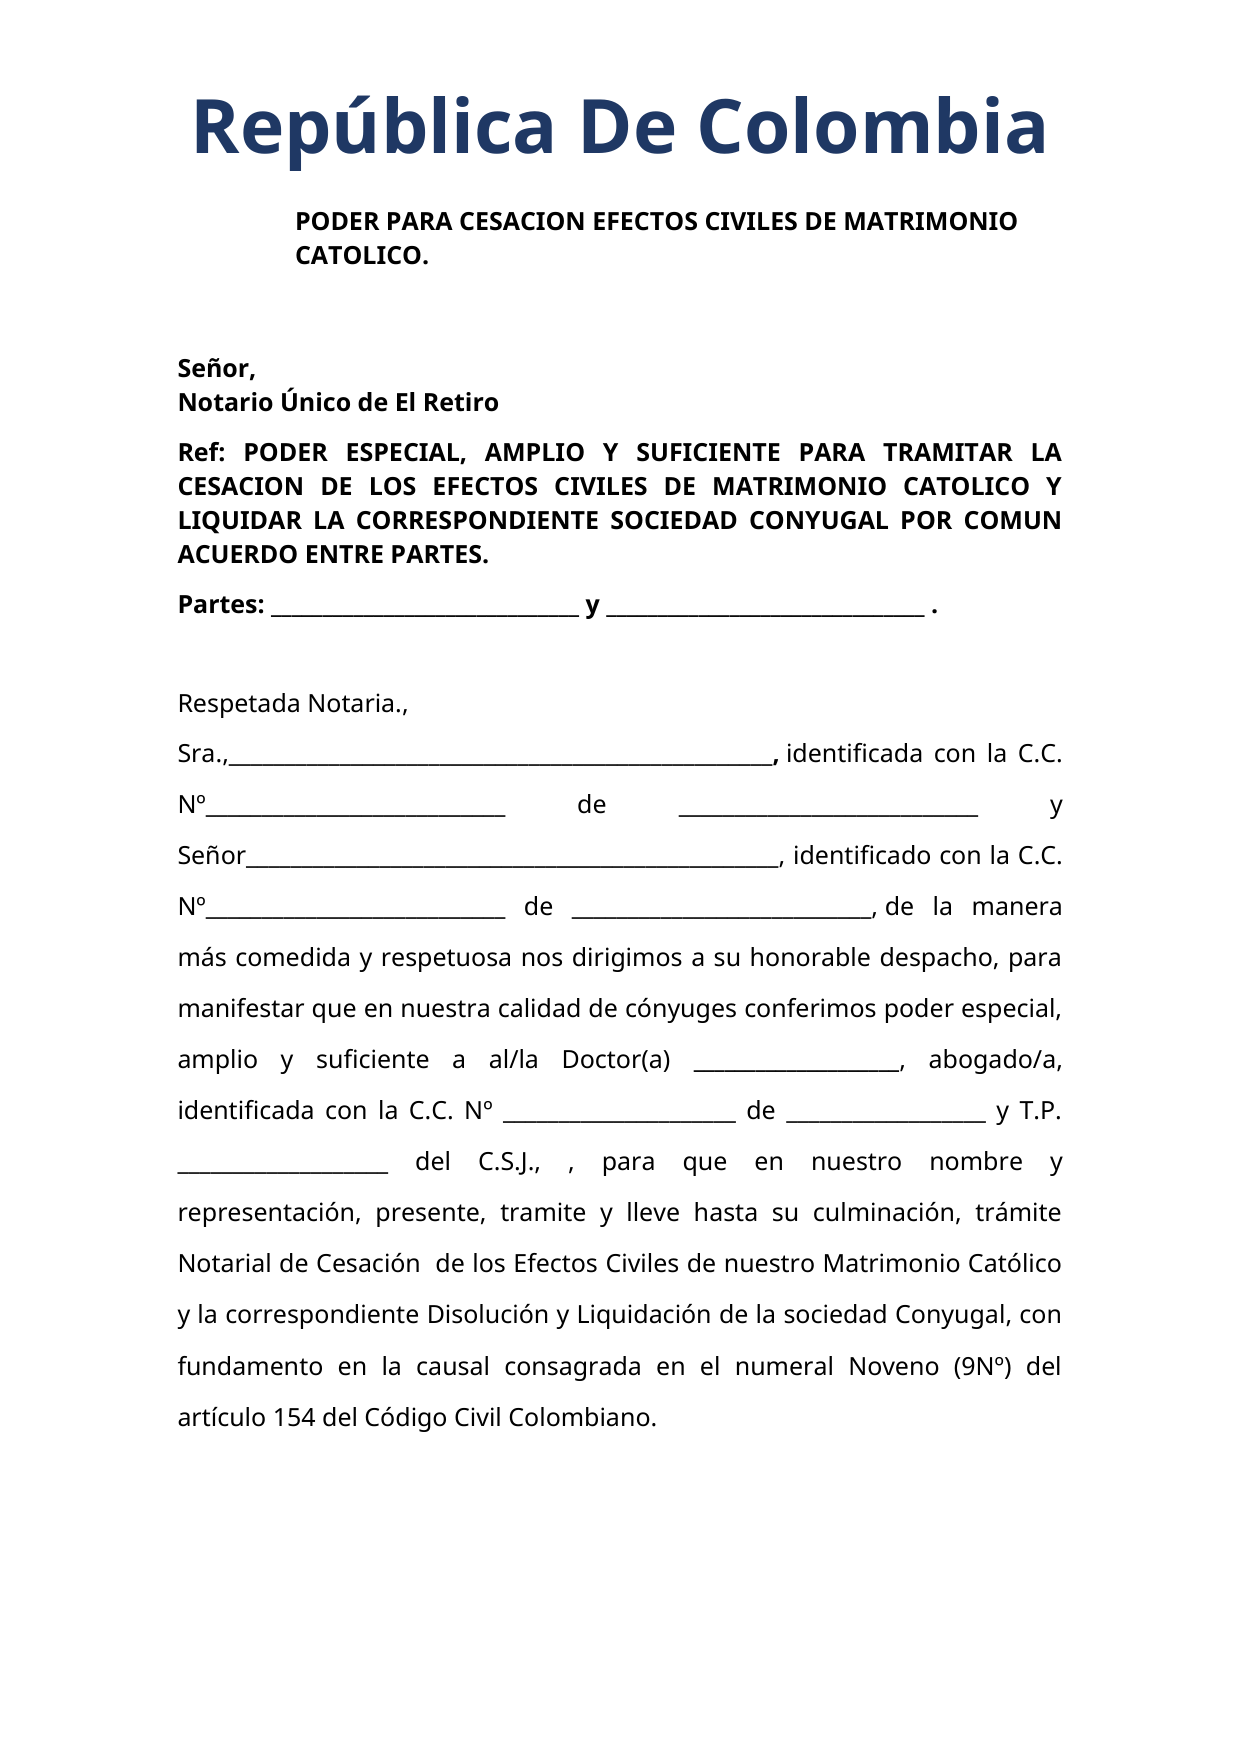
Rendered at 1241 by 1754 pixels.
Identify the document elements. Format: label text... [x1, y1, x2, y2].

text Respetada Notaria., [177, 686, 1063, 720]
text Notario Único de El Retiro [177, 385, 1063, 419]
text Ref: PODER ESPECIAL, AMPLIO Y SUFICIENTE PARA TRAMITAR LA CESACION DE LOS EFECTOS CIVILES DE MATRIMONIO CATOLICO Y LIQUIDAR LA CORRESPONDIENTE SOCIEDAD CONYUGAL POR COMUN ACUERDO ENTRE PARTES. [177, 435, 1063, 571]
text Sra.,_________________________________________________, identificada con la C.C. Nº___________________________ de ___________________________ y Señor________________________________________________, identificado con la C.C. Nº___________________________ de ___________________________, de la manera más comedida y respetuosa nos dirigimos a su honorable despacho, para manifestar que en nuestra calidad de cónyuges conferimos poder especial, amplio y suficiente a al/la Doctor(a) ____________________, abogado/a, identificada con la C.C. Nº _____________________ de __________________ y T.P. ___________________ del C.S.J., , para que en nuestro nombre y representación, presente, tramite y lleve hasta su culminación, trámite Notarial de Cesación de los Efectos Civiles de nuestro Matrimonio Católico y la correspondiente Disolución y Liquidación de la sociedad Conyugal, con fundamento en la causal consagrada en el numeral Noveno (9Nº) del artículo 154 del Código Civil Colombiano. [177, 736, 1063, 1433]
text Partes: ______________________________ y _______________________________ . [177, 587, 1063, 621]
list PODER PARA CESACION EFECTOS CIVILES DE MATRIMONIO CATOLICO. [295, 204, 1063, 272]
text Señor, [177, 351, 1063, 385]
